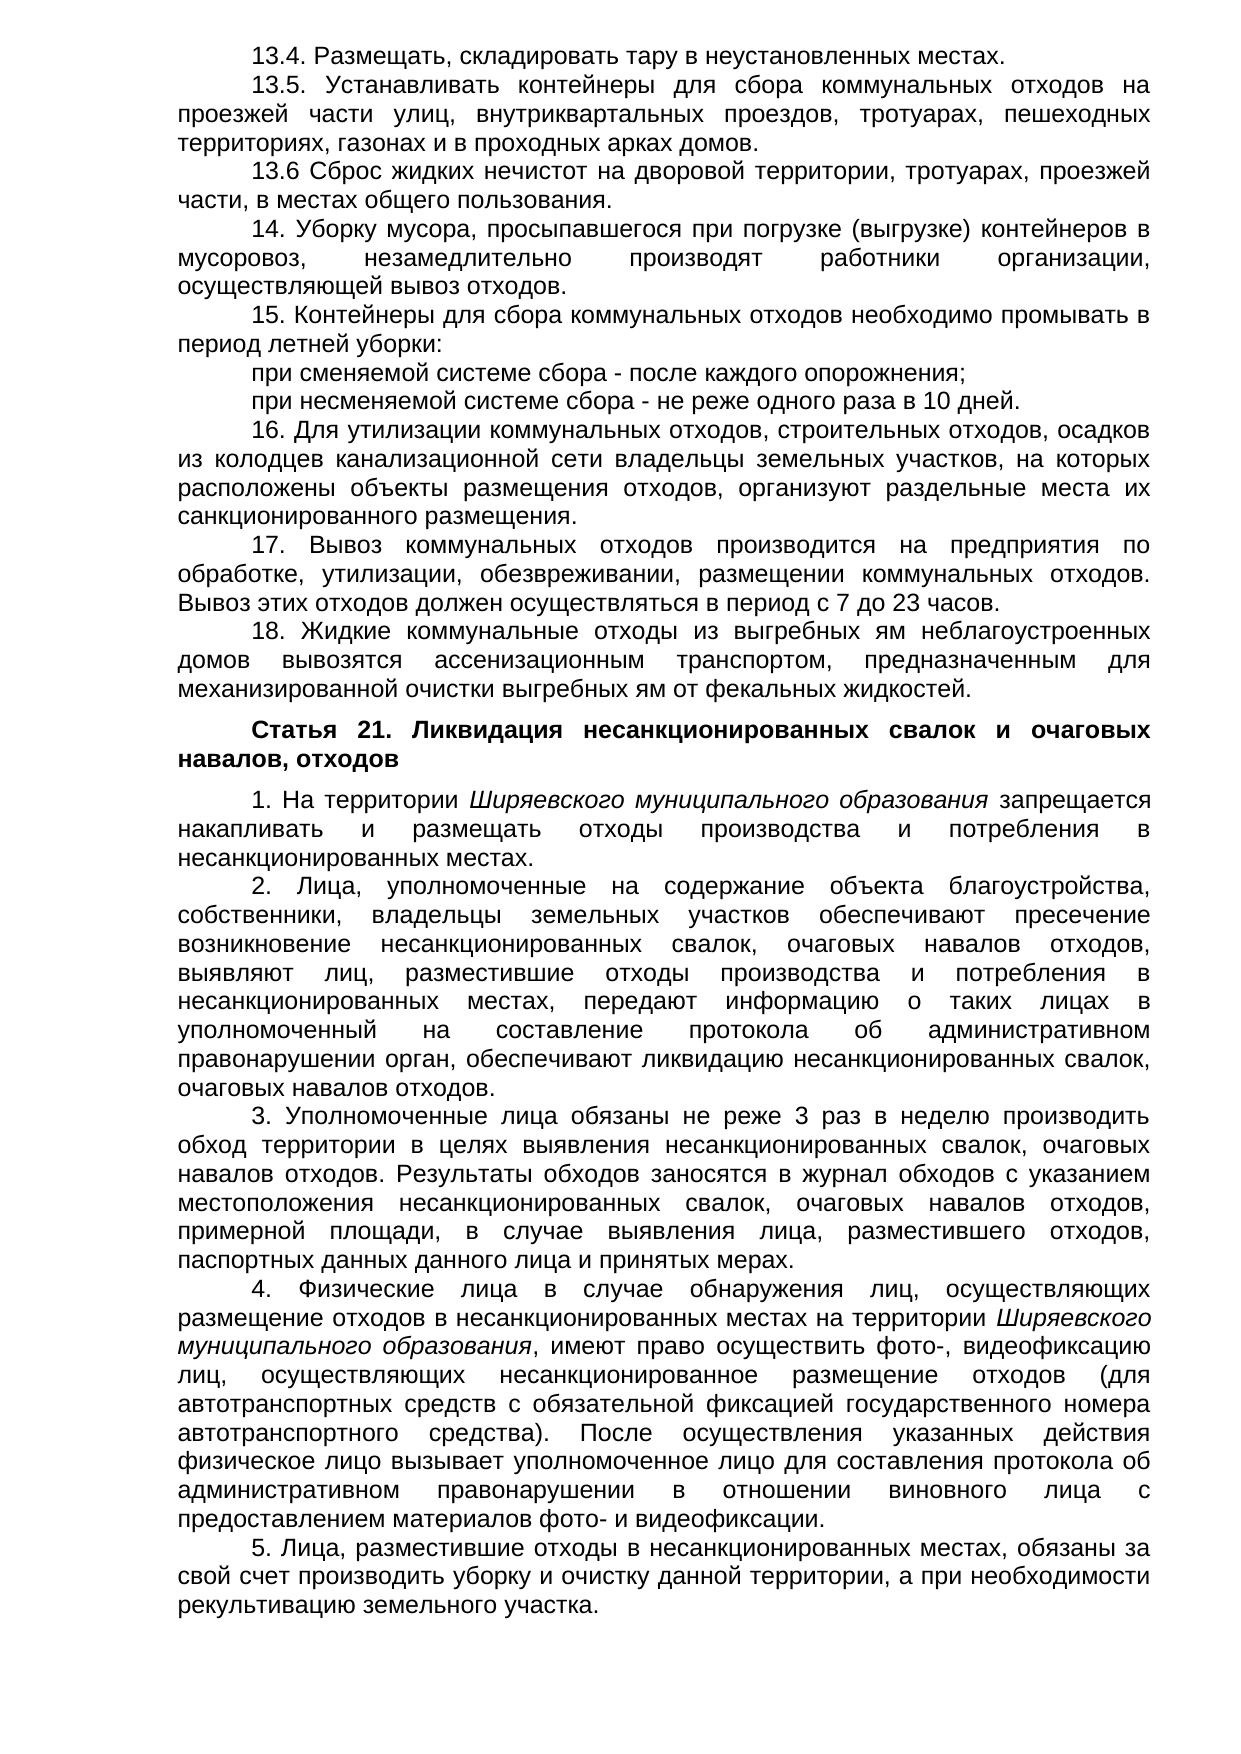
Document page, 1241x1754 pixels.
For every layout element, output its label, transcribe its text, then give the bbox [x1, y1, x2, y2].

text 17. Вывоз коммунальных отходов производится на предприятия по обработке, утилизации, обезвреживании, размещении коммунальных отходов. Вывоз этих отходов должен осуществляться в период с 7 до 23 часов. [177, 530, 1152, 616]
text при сменяемой системе сбора - после каждого опорожнения; [177, 358, 1152, 386]
text 2. Лица, уполномоченные на содержание объекта благоустройства, собственники, владельцы земельных участков обеспечивают пресечение возникновение несанкционированных свалок, очаговых навалов отходов, выявляют лиц, разместившие отходы производства и потребления в несанкционированных местах, передают информацию о таких лицах в уполномоченный на составление протокола об административном правонарушении орган, обеспечивают ликвидацию несанкционированных свалок, очаговых навалов отходов. [177, 871, 1152, 1101]
text 13.4. Размещать, складировать тару в неустановленных местах. [177, 41, 1152, 70]
text 14. Уборку мусора, просыпавшегося при погрузке (выгрузке) контейнеров в мусоровоз, незамедлительно производят работники организации, осуществляющей вывоз отходов. [177, 214, 1152, 300]
text 3. Уполномоченные лица обязаны не реже 3 раз в неделю производить обход территории в целях выявления несанкционированных свалок, очаговых навалов отходов. Результаты обходов заносятся в журнал обходов с указанием местоположения несанкционированных свалок, очаговых навалов отходов, примерной площади, в случае выявления лица, разместившего отходов, паспортных данных данного лица и принятых мерах. [177, 1101, 1152, 1274]
text 13.6 Сброс жидких нечистот на дворовой территории, тротуарах, проезжей части, в местах общего пользования. [177, 156, 1152, 214]
text 4. Физические лица в случае обнаружения лиц, осуществляющих размещение отходов в несанкционированных местах на территории Ширяевского муниципального образования, имеют право осуществить фото-, видеофиксацию лиц, осуществляющих несанкционированное размещение отходов (для автотранспортных средств с обязательной фиксацией государственного номера автотранспортного средства). После осуществления указанных действия физическое лицо вызывает уполномоченное лицо для составления протокола об административном правонарушении в отношении виновного лица с предоставлением материалов фото- и видеофиксации. [177, 1274, 1152, 1533]
text при несменяемой системе сбора - не реже одного раза в 10 дней. [177, 386, 1152, 415]
text Статья 21. Ликвидация несанкционированных свалок и очаговых навалов, отходов [177, 715, 1152, 773]
text 5. Лица, разместившие отходы в несанкционированных местах, обязаны за свой счет производить уборку и очистку данной территории, а при необходимости рекультивацию земельного участка. [177, 1533, 1152, 1619]
text 15. Контейнеры для сбора коммунальных отходов необходимо промывать в период летней уборки: [177, 300, 1152, 358]
text 1. На территории Ширяевского муниципального образования запрещается накапливать и размещать отходы производства и потребления в несанкционированных местах. [177, 785, 1152, 871]
text 18. Жидкие коммунальные отходы из выгребных ям неблагоустроенных домов вывозятся ассенизационным транспортом, предназначенным для механизированной очистки выгребных ям от фекальных жидкостей. [177, 616, 1152, 703]
text 16. Для утилизации коммунальных отходов, строительных отходов, осадков из колодцев канализационной сети владельцы земельных участков, на которых расположены объекты размещения отходов, организуют раздельные места их санкционированного размещения. [177, 415, 1152, 530]
text 13.5. Устанавливать контейнеры для сбора коммунальных отходов на проезжей части улиц, внутриквартальных проездов, тротуарах, пешеходных территориях, газонах и в проходных арках домов. [177, 70, 1152, 156]
